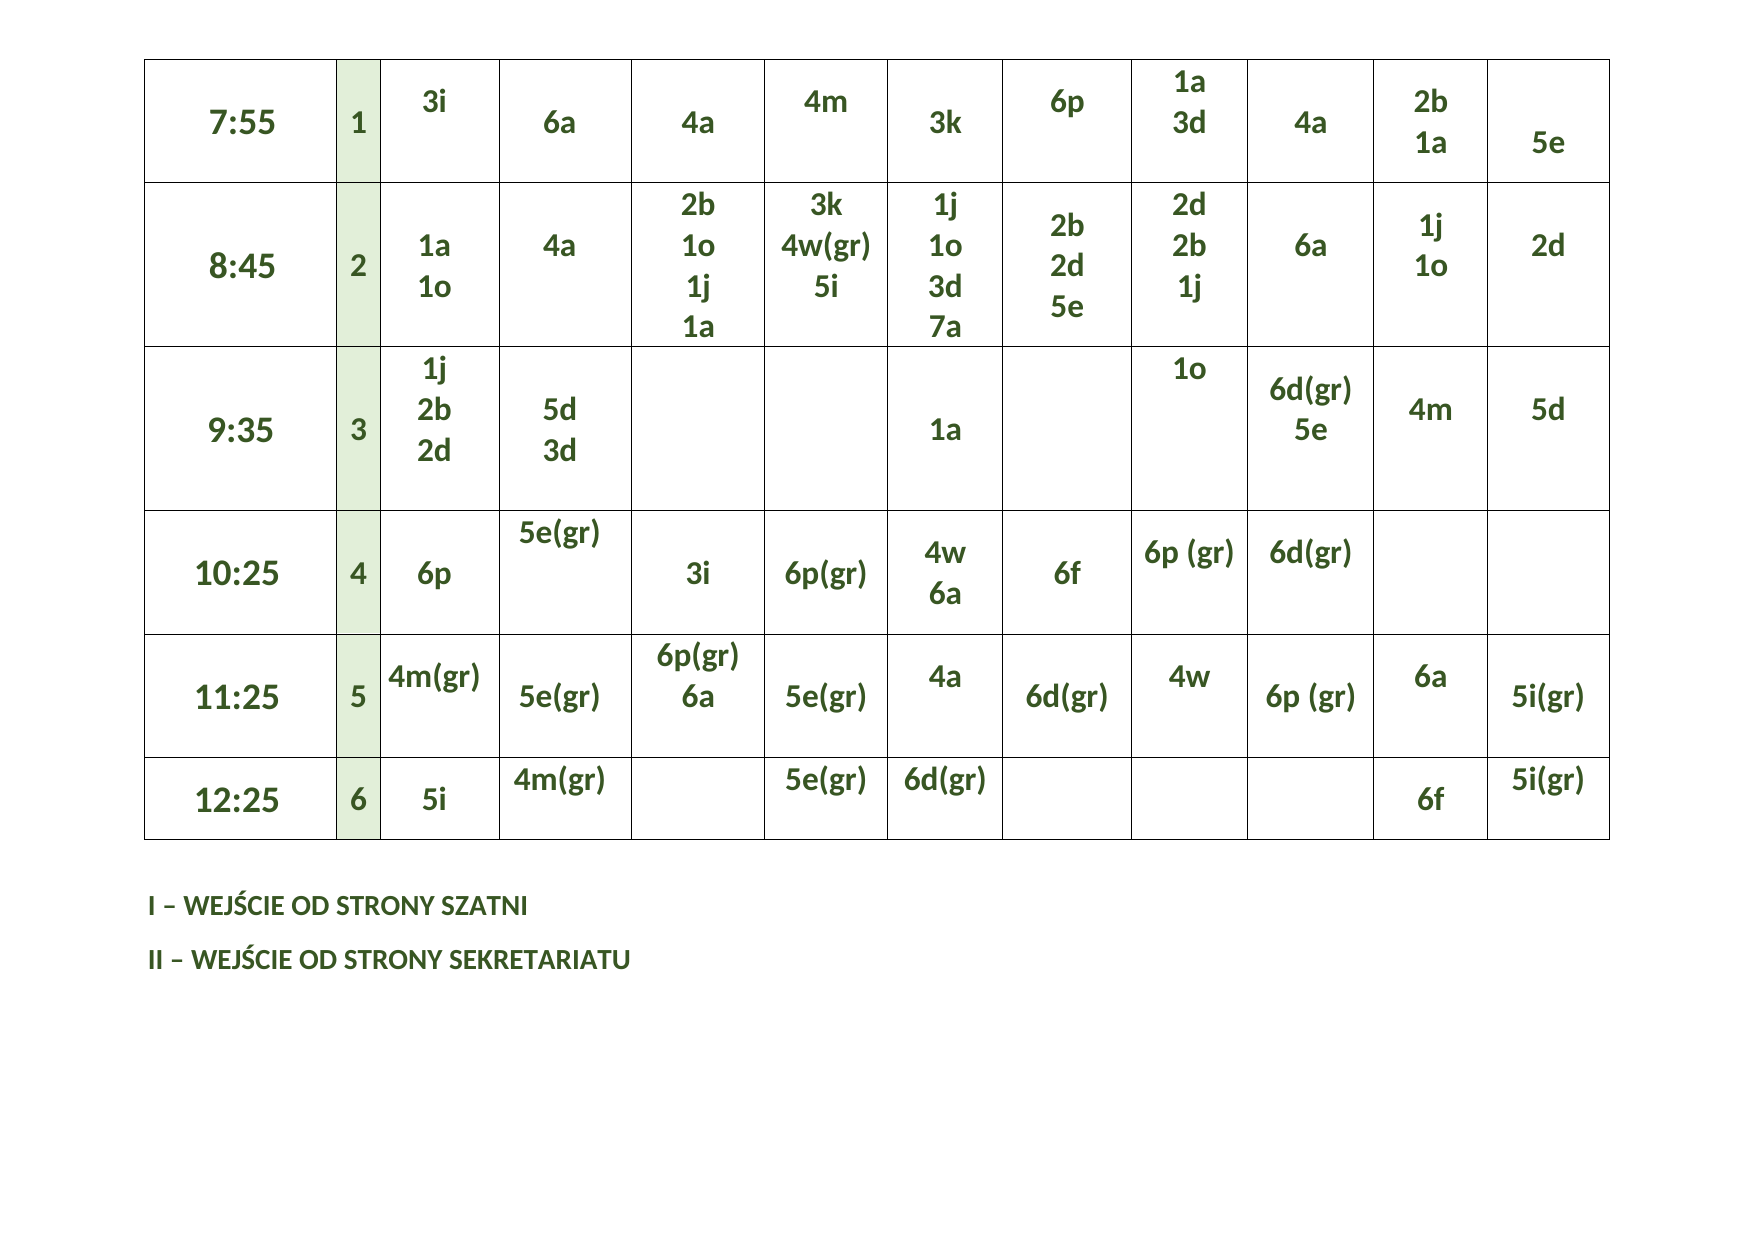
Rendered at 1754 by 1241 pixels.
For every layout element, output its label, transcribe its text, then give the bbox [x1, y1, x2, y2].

table_cell 6p [381, 511, 499, 633]
table_cell 1 [337, 60, 380, 182]
table_cell 5d [1488, 347, 1609, 510]
table_cell 12:25 [145, 758, 336, 839]
table_cell [632, 347, 764, 510]
table_cell 4w 6a [888, 511, 1002, 633]
table_cell 3 [337, 347, 380, 510]
table_cell [1488, 511, 1609, 633]
table_cell 10:25 [145, 511, 336, 633]
table_cell 6f [1374, 758, 1487, 839]
table_cell 6p (gr) [1132, 511, 1247, 633]
table_cell 2 [337, 183, 380, 346]
table_cell 5i(gr) [1488, 635, 1609, 757]
table_cell 5e(gr) [500, 635, 631, 757]
table_cell [765, 347, 887, 510]
table_cell 1j 1o [1374, 183, 1487, 346]
table_cell 6d(gr) 5e [1248, 347, 1373, 510]
table_cell 5 [337, 635, 380, 757]
table_cell 5i [381, 758, 499, 839]
table_cell 5e(gr) [765, 635, 887, 757]
table_cell 11:25 [145, 635, 336, 757]
table_cell [632, 758, 764, 839]
table_cell 5e(gr) [500, 511, 631, 633]
table_cell 1j 1o 3d 7a [888, 183, 1002, 346]
table_cell 1a [888, 347, 1002, 510]
table_cell 6p (gr) [1248, 635, 1373, 757]
table_cell 4m(gr) [500, 758, 631, 839]
table_cell 3k [888, 60, 1002, 182]
table_cell 3i [632, 511, 764, 633]
table_cell 6a [1374, 635, 1487, 757]
table_cell 4m [1374, 347, 1487, 510]
table_cell 6p(gr) [765, 511, 887, 633]
table_cell 1a 1o [381, 183, 499, 346]
table_cell 5d 3d [500, 347, 631, 510]
table_cell [1003, 347, 1131, 510]
table_cell 7:55 [145, 60, 336, 182]
table_cell 4 [337, 511, 380, 633]
table_cell [1132, 758, 1247, 839]
table_cell 6d(gr) [1003, 635, 1131, 757]
table_cell 4m(gr) [381, 635, 499, 757]
table_cell 6 [337, 758, 380, 839]
table_cell 3i [381, 60, 499, 182]
table_cell 3k 4w(gr)5i [765, 183, 887, 346]
table_cell [1248, 758, 1373, 839]
table_cell 4a [632, 60, 764, 182]
table_cell 2b 1o 1j 1a [632, 183, 764, 346]
table_cell 2b 1a [1374, 60, 1487, 182]
table_cell 6p(gr) 6a [632, 635, 764, 757]
table_cell 5i(gr) [1488, 758, 1609, 839]
table_cell 4w [1132, 635, 1247, 757]
table_cell 6d(gr) [1248, 511, 1373, 633]
table_cell 4m [765, 60, 887, 182]
table_cell 1a 3d [1132, 60, 1247, 182]
table_cell 9:35 [145, 347, 336, 510]
table_cell 6a [500, 60, 631, 182]
table_cell 6d(gr) [888, 758, 1002, 839]
table_cell 2b 2d 5e [1003, 183, 1131, 346]
table_cell 6p [1003, 60, 1131, 182]
table_cell 4a [888, 635, 1002, 757]
table_cell 4a [1248, 60, 1373, 182]
table_cell 5e(gr) [765, 758, 887, 839]
table_cell 1j 2b 2d [381, 347, 499, 510]
table_cell 5e [1488, 60, 1609, 182]
table_cell [1003, 758, 1131, 839]
table_cell 4a [500, 183, 631, 346]
table_cell 6f [1003, 511, 1131, 633]
table_cell 6a [1248, 183, 1373, 346]
table_cell 1o [1132, 347, 1247, 510]
text II – WEJŚCIE OD STRONY SEKRETARIATU [148, 941, 1606, 977]
table_cell [1374, 511, 1487, 633]
table_cell 8:45 [145, 183, 336, 346]
table_cell 2d [1488, 183, 1609, 346]
table_cell 2d 2b 1j [1132, 183, 1247, 346]
text I – WEJŚCIE OD STRONY SZATNI [148, 887, 1606, 922]
